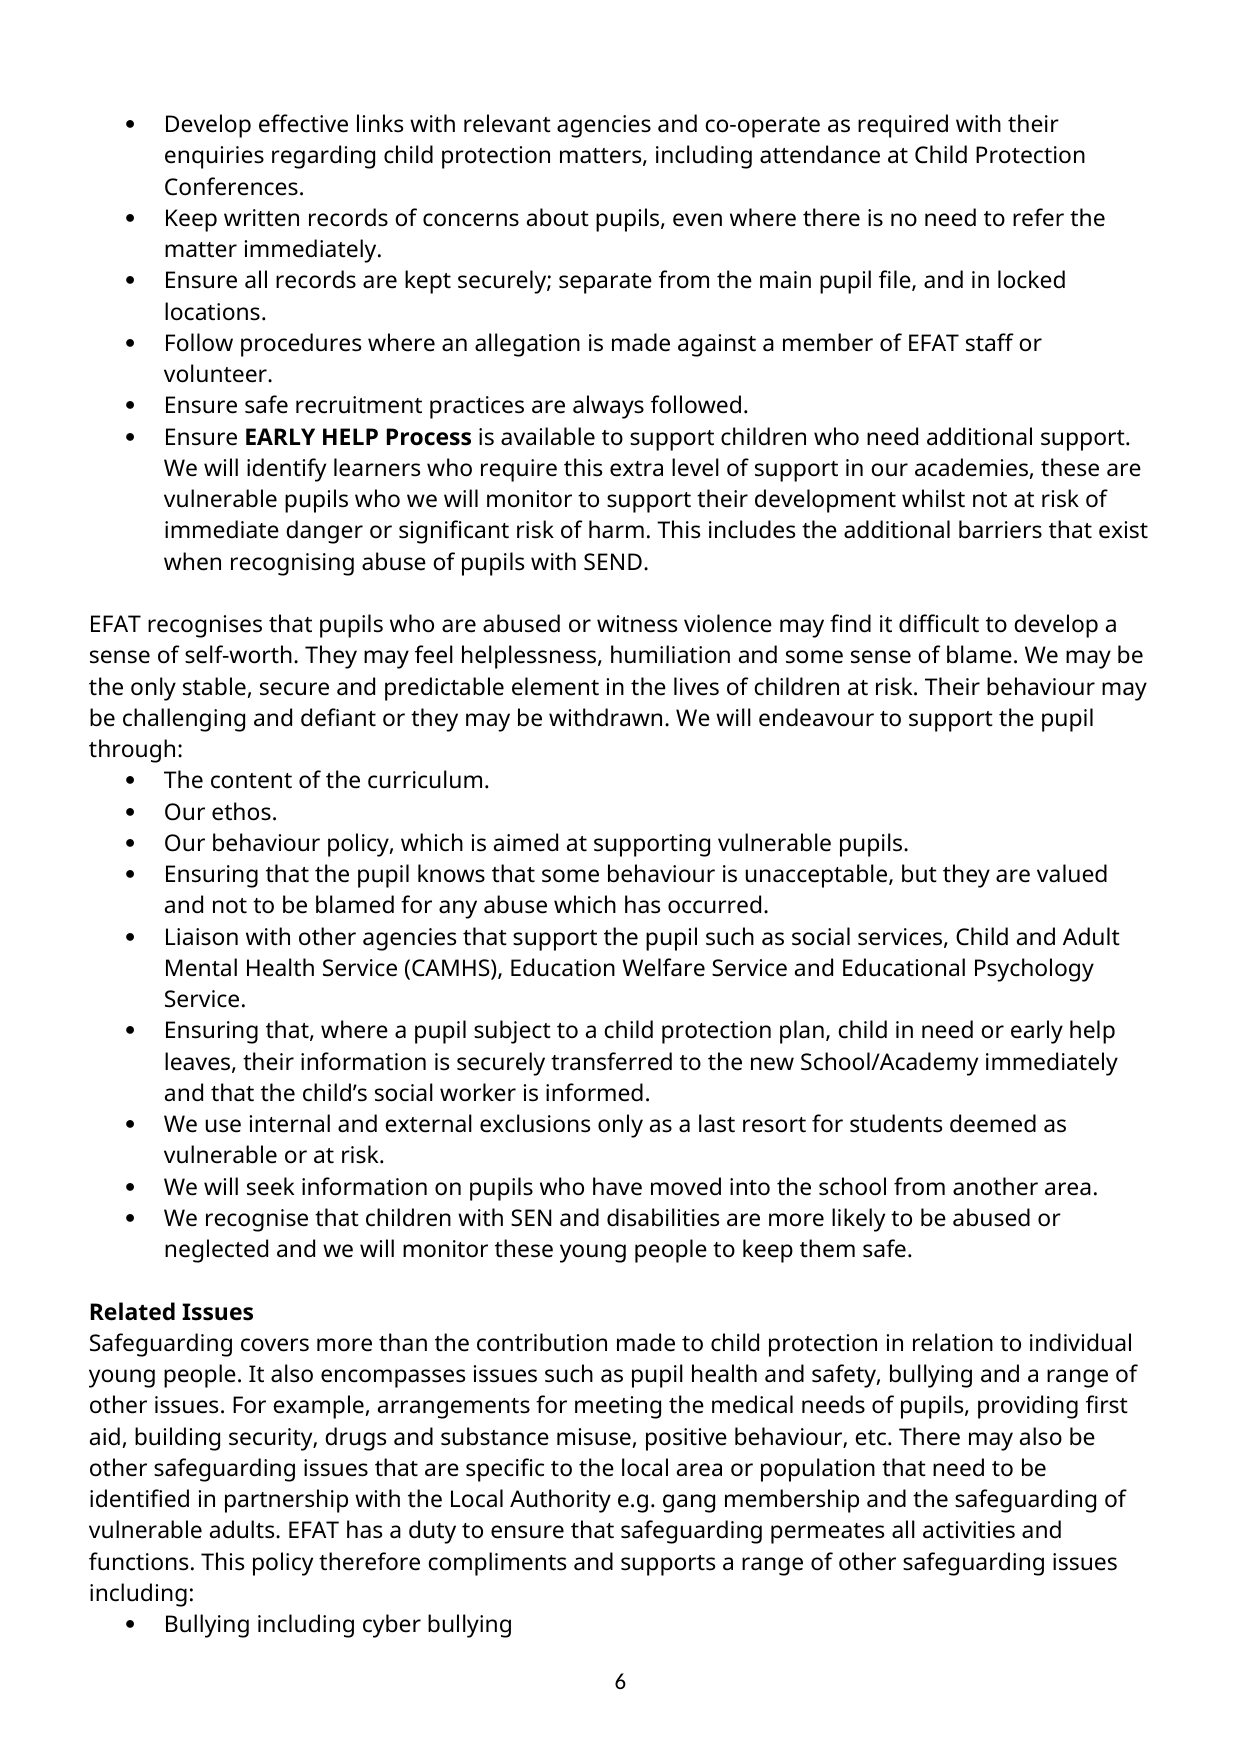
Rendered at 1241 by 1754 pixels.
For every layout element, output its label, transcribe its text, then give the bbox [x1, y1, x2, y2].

list The content of the curriculum. [126, 764, 1152, 795]
list Develop effective links with relevant agencies and co-operate as required with their enquiries regarding child protection matters, including attendance at Child Protection Conferences. [126, 108, 1152, 202]
list Ensuring that the pupil knows that some behaviour is unacceptable, but they are valued and not to be blamed for any abuse which has occurred. [126, 858, 1152, 920]
text Related Issues [89, 1295, 1152, 1327]
list Bullying including cyber bullying [126, 1608, 1152, 1639]
list Follow procedures where an allegation is made against a member of EFAT staff or volunteer. [126, 327, 1152, 389]
list Keep written records of concerns about pupils, even where there is no need to refer the matter immediately. [126, 202, 1152, 264]
list We use internal and external exclusions only as a last resort for students deemed as vulnerable or at risk. [126, 1108, 1152, 1170]
list Ensure EARLY HELP Process is available to support children who need additional support. We will identify learners who require this extra level of support in our academies, these are vulnerable pupils who we will monitor to support their development whilst not at risk of immediate danger or significant risk of harm. This includes the additional barriers that exist when recognising abuse of pupils with SEND. [126, 420, 1152, 577]
text EFAT recognises that pupils who are abused or witness violence may find it difficult to develop a sense of self-worth. They may feel helplessness, humiliation and some sense of blame. We may be the only stable, secure and predictable element in the lives of children at risk. Their behaviour may be challenging and defiant or they may be withdrawn. We will endeavour to support the pupil through: [89, 608, 1152, 764]
list Liaison with other agencies that support the pupil such as social services, Child and Adult Mental Health Service (CAMHS), Education Welfare Service and Educational Psychology Service. [126, 920, 1152, 1014]
list Our behaviour policy, which is aimed at supporting vulnerable pupils. [126, 827, 1152, 858]
list We recognise that children with SEN and disabilities are more likely to be abused or neglected and we will monitor these young people to keep them safe. [126, 1202, 1152, 1264]
list Ensuring that, where a pupil subject to a child protection plan, child in need or early help leaves, their information is securely transferred to the new School/Academy immediately and that the child’s social worker is informed. [126, 1014, 1152, 1108]
text Safeguarding covers more than the contribution made to child protection in relation to individual young people. It also encompasses issues such as pupil health and safety, bullying and a range of other issues. For example, arrangements for meeting the medical needs of pupils, providing first aid, building security, drugs and substance misuse, positive behaviour, etc. There may also be other safeguarding issues that are specific to the local area or population that need to be identified in partnership with the Local Authority e.g. gang membership and the safeguarding of vulnerable adults. EFAT has a duty to ensure that safeguarding permeates all activities and functions. This policy therefore compliments and supports a range of other safeguarding issues including: [89, 1327, 1152, 1608]
list Ensure safe recruitment practices are always followed. [126, 389, 1152, 420]
list We will seek information on pupils who have moved into the school from another area. [126, 1170, 1152, 1202]
list Our ethos. [126, 795, 1152, 827]
list Ensure all records are kept securely; separate from the main pupil file, and in locked locations. [126, 264, 1152, 327]
